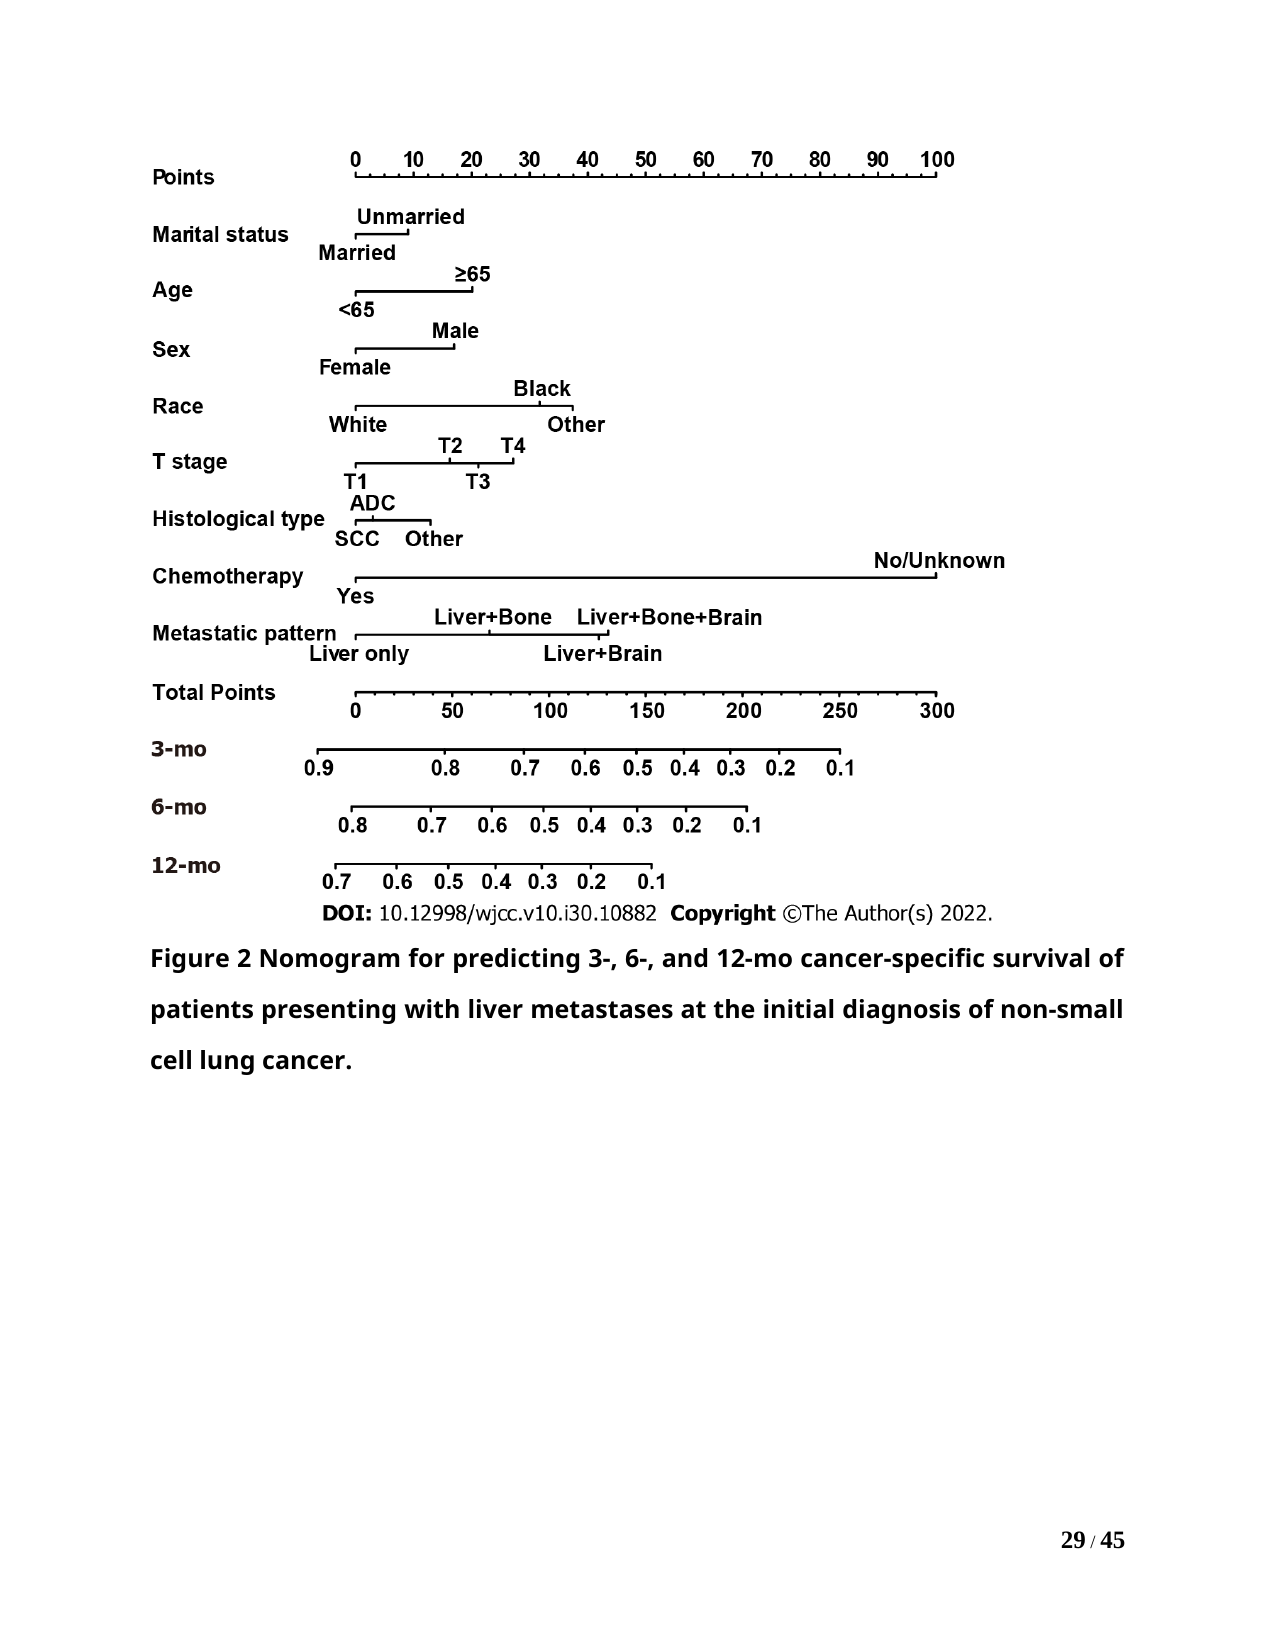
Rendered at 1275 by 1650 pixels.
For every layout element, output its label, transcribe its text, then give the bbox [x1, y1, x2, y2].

picture [150, 150, 1005, 926]
text Figure 2 Nomogram for predicting 3-, 6-, and 12-mo cancer-specific survival of patients presenting with liver metastases at the initial diagnosis of non-small cell lung cancer. [150, 940, 1125, 1076]
